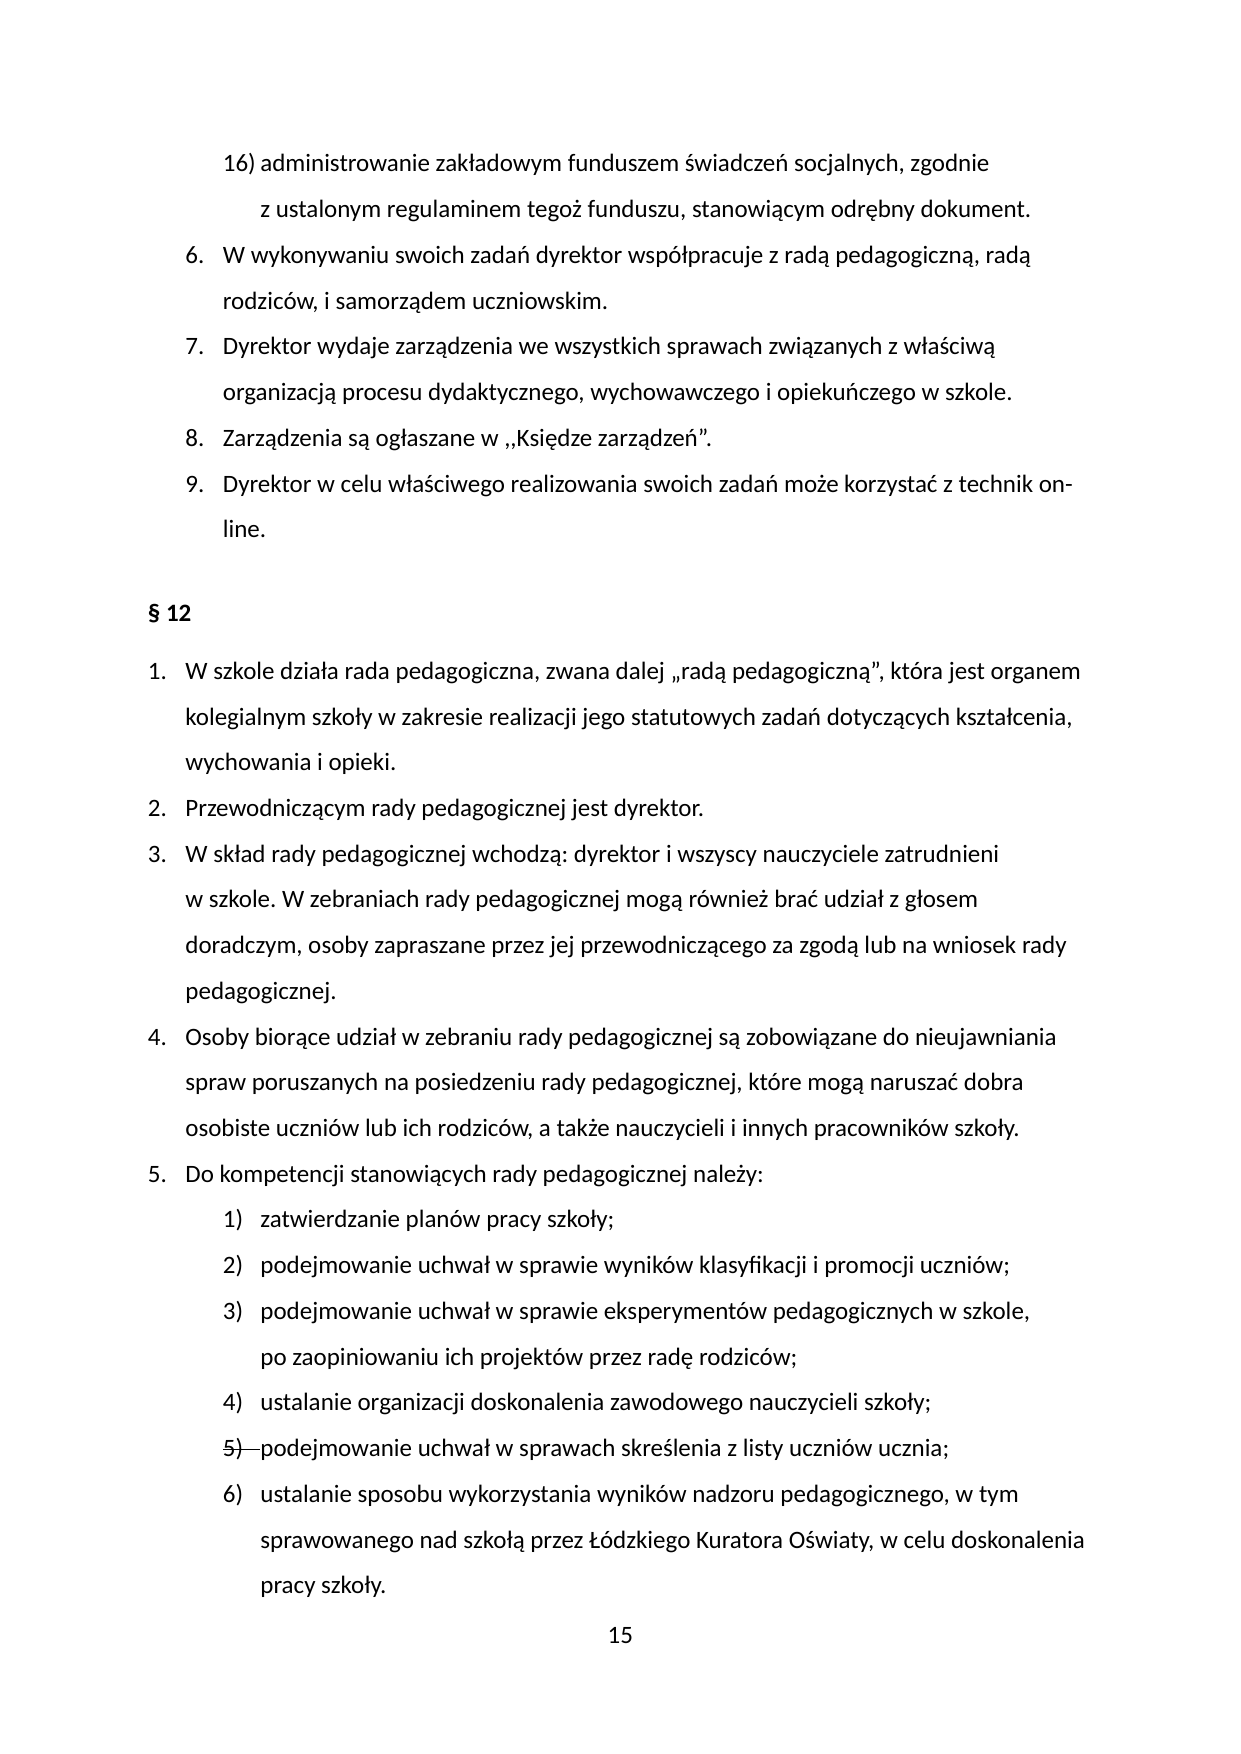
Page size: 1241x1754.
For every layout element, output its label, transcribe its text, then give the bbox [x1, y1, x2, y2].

list podejmowanie uchwał w sprawie eksperymentów pedagogicznych w szkole, po zaopiniowaniu ich projektów przez radę rodziców; [223, 1295, 1093, 1371]
list W szkole działa rada pedagogiczna, zwana dalej „radą pedagogiczną”, która jest organem kolegialnym szkoły w zakresie realizacji jego statutowych zadań dotyczących kształcenia, wychowania i opieki. [148, 655, 1093, 777]
list Dyrektor wydaje zarządzenia we wszystkich sprawach związanych z właściwą organizacją procesu dydaktycznego, wychowawczego i opiekuńczego w szkole. [185, 331, 1093, 407]
list podejmowanie uchwał w sprawach skreślenia z listy uczniów ucznia; [223, 1432, 1093, 1463]
list ustalanie organizacji doskonalenia zawodowego nauczycieli szkoły; [223, 1387, 1093, 1417]
subtitle § 12 [148, 597, 1093, 627]
list Przewodniczącym rady pedagogicznej jest dyrektor. [148, 792, 1093, 823]
list Do kompetencji stanowiących rady pedagogicznej należy: [148, 1158, 1093, 1188]
list Zarządzenia są ogłaszane w ,,Księdze zarządzeń”. [185, 422, 1093, 452]
list administrowanie zakładowym funduszem świadczeń socjalnych, zgodnie z ustalonym regulaminem tegoż funduszu, stanowiącym odrębny dokument. [223, 148, 1093, 224]
list podejmowanie uchwał w sprawie wyników klasyfikacji i promocji uczniów; [223, 1249, 1093, 1280]
list W wykonywaniu swoich zadań dyrektor współpracuje z radą pedagogiczną, radą rodziców, i samorządem uczniowskim. [185, 239, 1093, 315]
list Dyrektor w celu właściwego realizowania swoich zadań może korzystać z technik on-line. [185, 468, 1093, 544]
list zatwierdzanie planów pracy szkoły; [223, 1204, 1093, 1234]
list Osoby biorące udział w zebraniu rady pedagogicznej są zobowiązane do nieujawniania spraw poruszanych na posiedzeniu rady pedagogicznej, które mogą naruszać dobra osobiste uczniów lub ich rodziców, a także nauczycieli i innych pracowników szkoły. [148, 1021, 1093, 1143]
list W skład rady pedagogicznej wchodzą: dyrektor i wszyscy nauczyciele zatrudnieni w szkole. W zebraniach rady pedagogicznej mogą również brać udział z głosem doradczym, osoby zapraszane przez jej przewodniczącego za zgodą lub na wniosek rady pedagogicznej. [148, 838, 1093, 1006]
list ustalanie sposobu wykorzystania wyników nadzoru pedagogicznego, w tym sprawowanego nad szkołą przez Łódzkiego Kuratora Oświaty, w celu doskonalenia pracy szkoły. [223, 1478, 1093, 1600]
